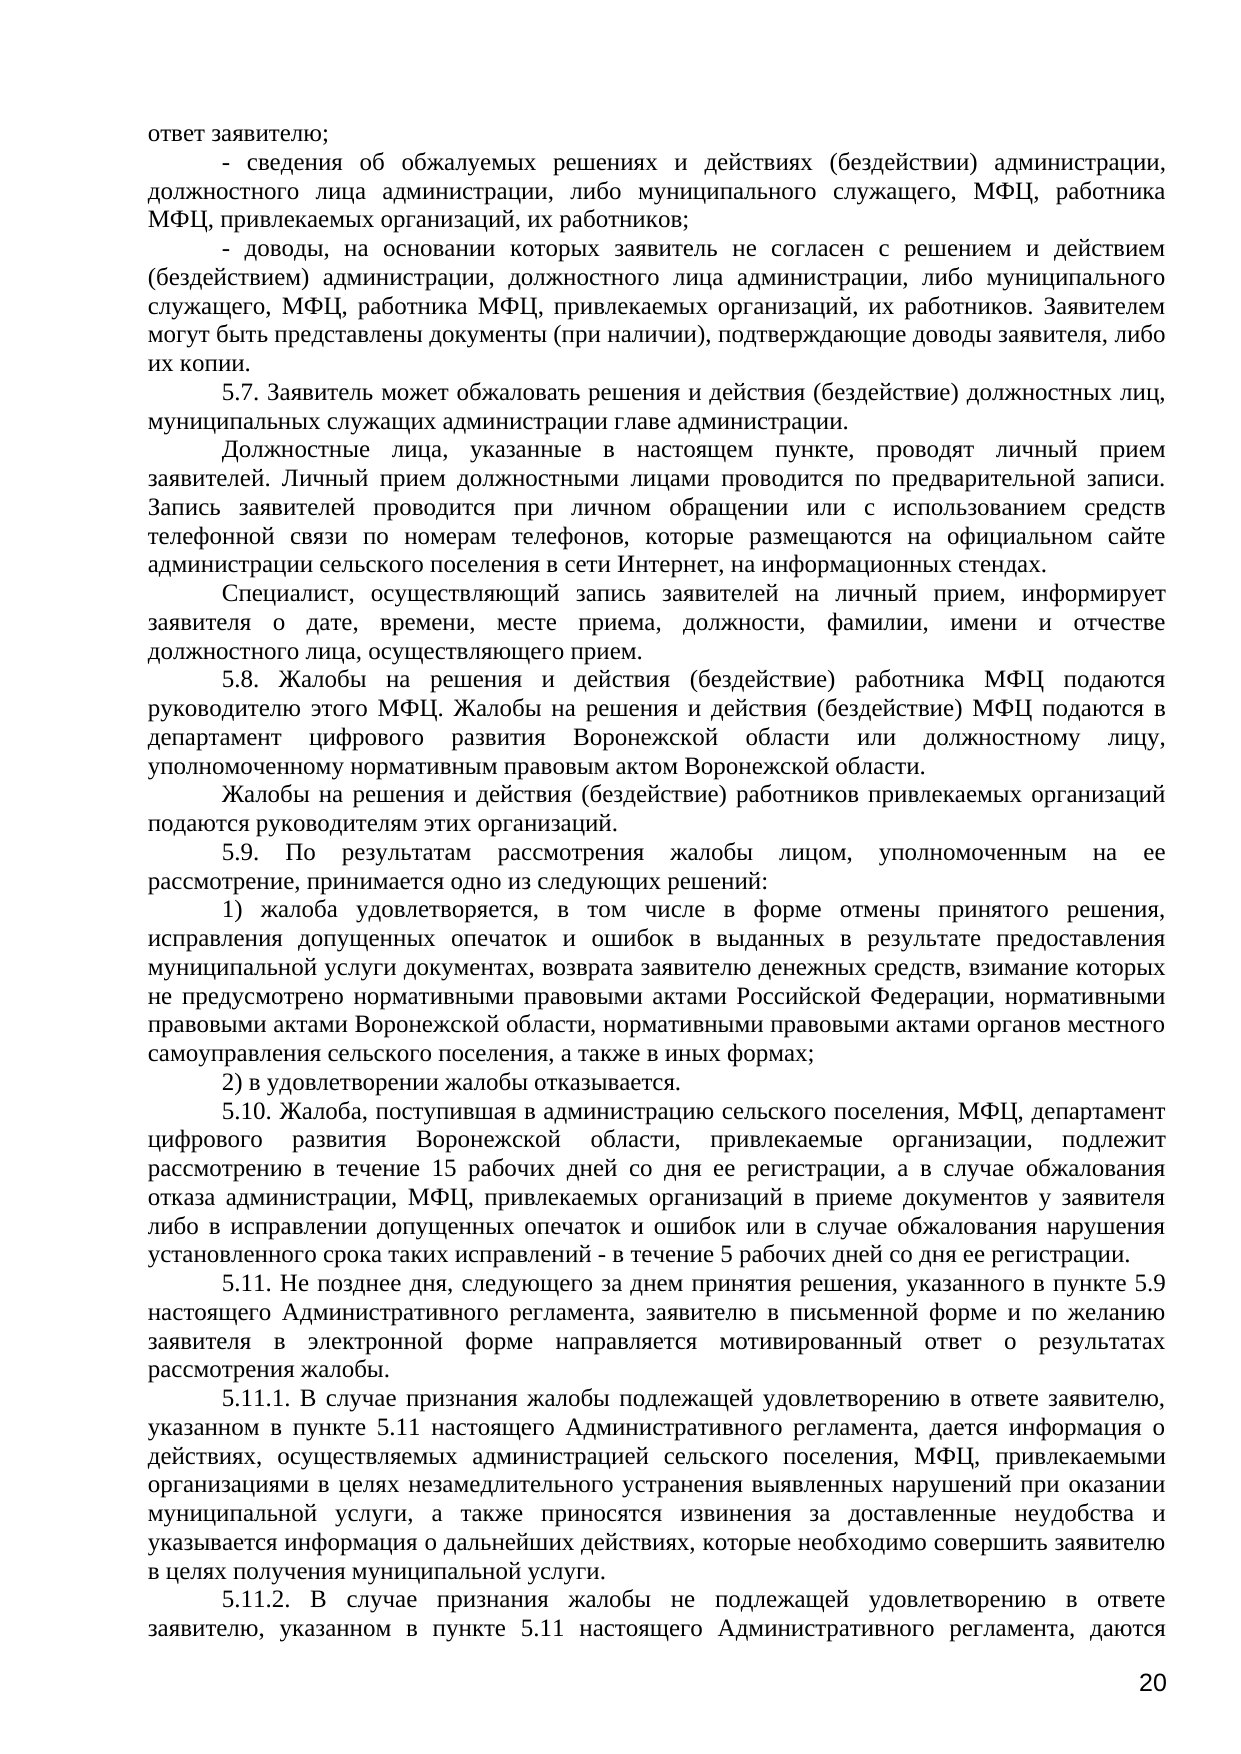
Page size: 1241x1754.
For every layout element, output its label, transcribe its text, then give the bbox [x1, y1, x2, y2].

text 5.9. По результатам рассмотрения жалобы лицом, уполномоченным на ее рассмотрение, принимается одно из следующих решений: [148, 837, 1167, 894]
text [148, 1584, 1167, 1642]
text - доводы, на основании которых заявитель не согласен с решением и действием (бездействием) администрации, должностного лица администрации, либо муниципального служащего, МФЦ, работника МФЦ, привлекаемых организаций, их работников. Заявителем могут быть представлены документы (при наличии), подтверждающие доводы заявителя, либо их копии. [148, 233, 1167, 377]
text Должностные лица, указанные в настоящем пункте, проводят личный прием заявителей. Личный прием должностными лицами проводится по предварительной записи. Запись заявителей проводится при личном обращении или с использованием средств телефонной связи по номерам телефонов, которые размещаются на официальном сайте администрации сельского поселения в сети Интернет, на информационных стендах. [148, 434, 1167, 578]
text 5.7. Заявитель может обжаловать решения и действия (бездействие) должностных лиц, муниципальных служащих администрации главе администрации. [148, 377, 1167, 434]
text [148, 118, 1167, 147]
text 5.11.1. В случае признания жалобы подлежащей удовлетворению в ответе заявителю, указанном в пункте 5.11 настоящего Административного регламента, дается информация о действиях, осуществляемых администрацией сельского поселения, МФЦ, привлекаемыми организациями в целях незамедлительного устранения выявленных нарушений при оказании муниципальной услуги, а также приносятся извинения за доставленные неудобства и указывается информация о дальнейших действиях, которые необходимо совершить заявителю в целях получения муниципальной услуги. [148, 1383, 1167, 1584]
text Жалобы на решения и действия (бездействие) работников привлекаемых организаций подаются руководителям этих организаций. [148, 779, 1167, 837]
text 1) жалоба удовлетворяется, в том числе в форме отмены принятого решения, исправления допущенных опечаток и ошибок в выданных в результате предоставления муниципальной услуги документах, возврата заявителю денежных средств, взимание которых не предусмотрено нормативными правовыми актами Российской Федерации, нормативными правовыми актами Воронежской области, нормативными правовыми актами органов местного самоуправления сельского поселения, а также в иных формах; [148, 894, 1167, 1067]
text 2) в удовлетворении жалобы отказывается. [148, 1067, 1167, 1096]
text 5.11. Не позднее дня, следующего за днем принятия решения, указанного в пункте 5.9 настоящего Административного регламента, заявителю в письменной форме и по желанию заявителя в электронной форме направляется мотивированный ответ о результатах рассмотрения жалобы. [148, 1268, 1167, 1383]
text - сведения об обжалуемых решениях и действиях (бездействии) администрации, должностного лица администрации, либо муниципального служащего, МФЦ, работника МФЦ, привлекаемых организаций, их работников; [148, 147, 1167, 233]
text 5.10. Жалоба, поступившая в администрацию сельского поселения, МФЦ, департамент цифрового развития Воронежской области, привлекаемые организации, подлежит рассмотрению в течение 15 рабочих дней со дня ее регистрации, а в случае обжалования отказа администрации, МФЦ, привлекаемых организаций в приеме документов у заявителя либо в исправлении допущенных опечаток и ошибок или в случае обжалования нарушения установленного срока таких исправлений - в течение 5 рабочих дней со дня ее регистрации. [148, 1096, 1167, 1268]
text Специалист, осуществляющий запись заявителей на личный прием, информирует заявителя о дате, времени, месте приема, должности, фамилии, имени и отчестве должностного лица, осуществляющего прием. [148, 578, 1167, 664]
text 5.8. Жалобы на решения и действия (бездействие) работника МФЦ подаются руководителю этого МФЦ. Жалобы на решения и действия (бездействие) МФЦ подаются в департамент цифрового развития Воронежской области или должностному лицу, уполномоченному нормативным правовым актом Воронежской области. [148, 664, 1167, 779]
